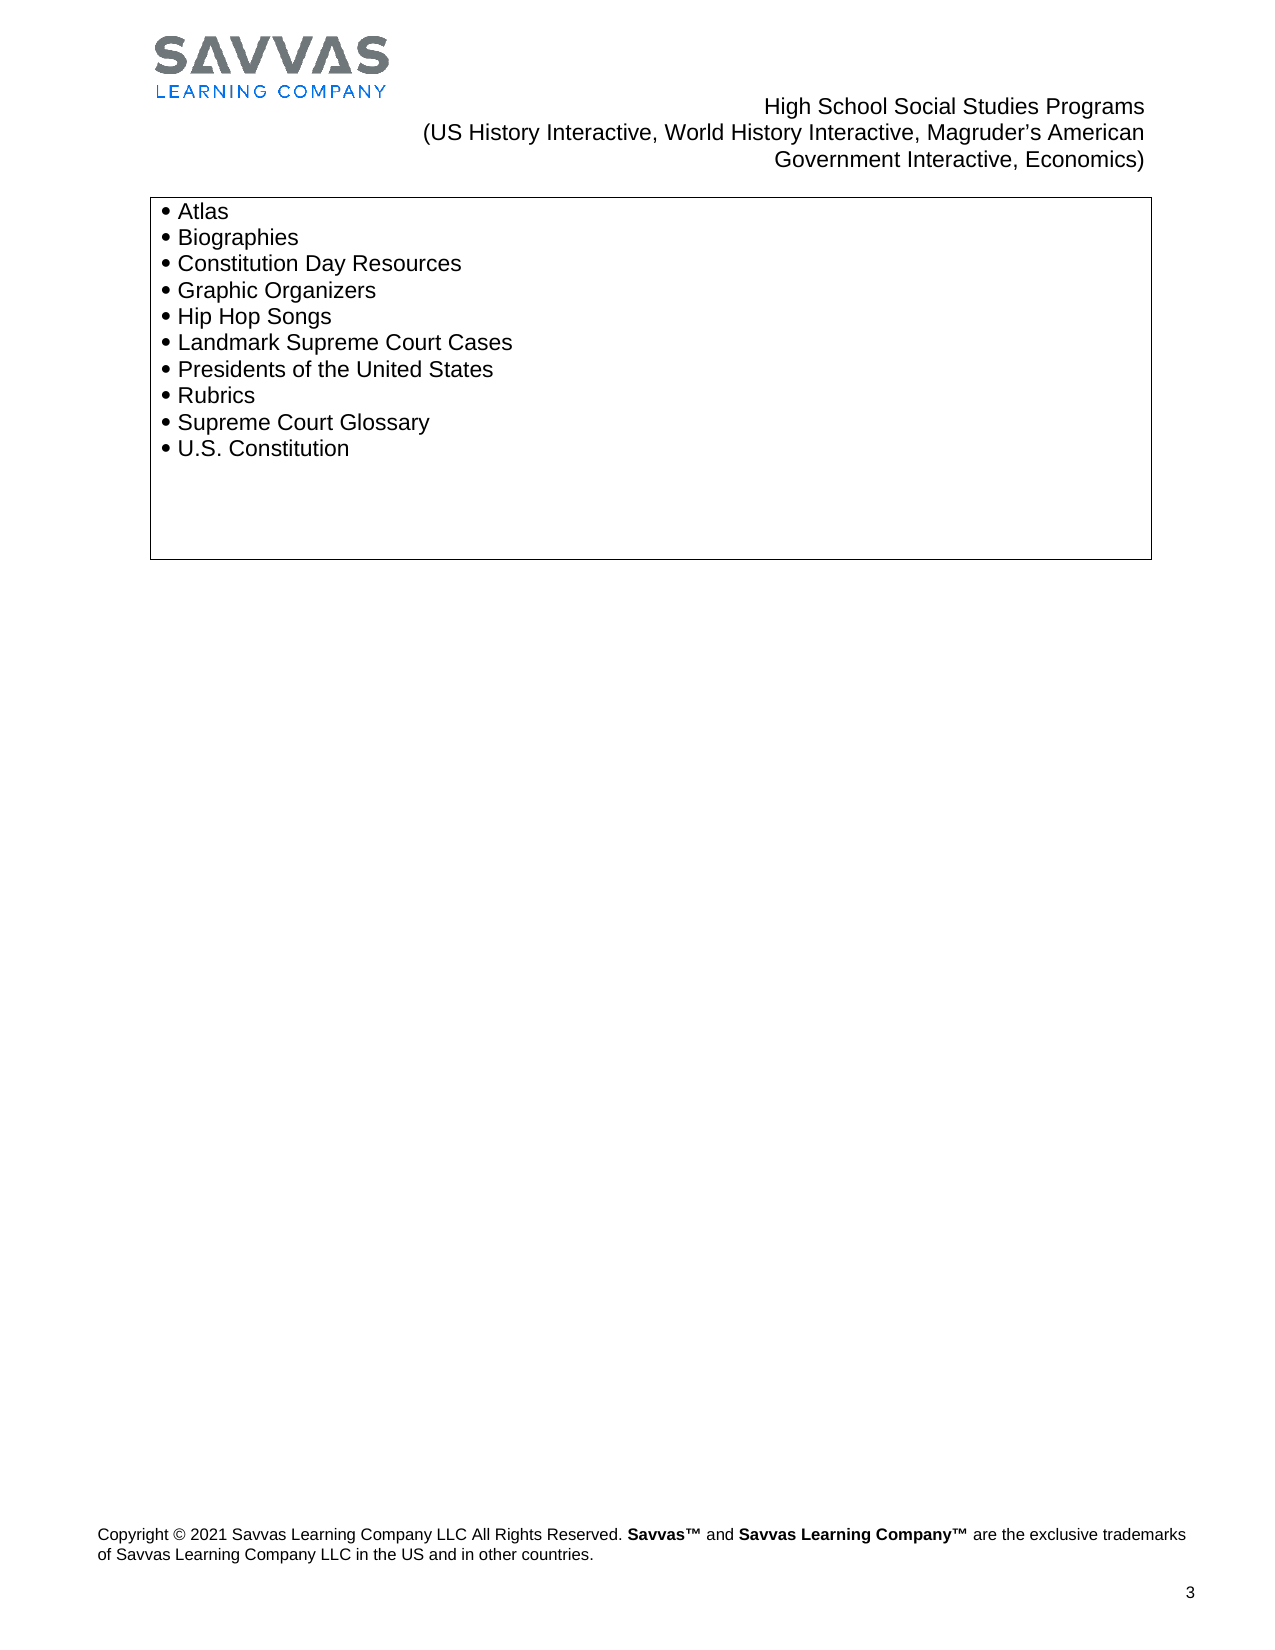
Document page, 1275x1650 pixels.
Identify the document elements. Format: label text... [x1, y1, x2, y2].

table_cell Atlas Biographies Constitution Day Resources Graphic Organizers Hip Hop Songs Landmark Supreme Court Cases Presidents of the United States Rubrics Supreme Court Glossary U.S. Constitution [151, 198, 1151, 559]
picture [150, 8, 416, 103]
